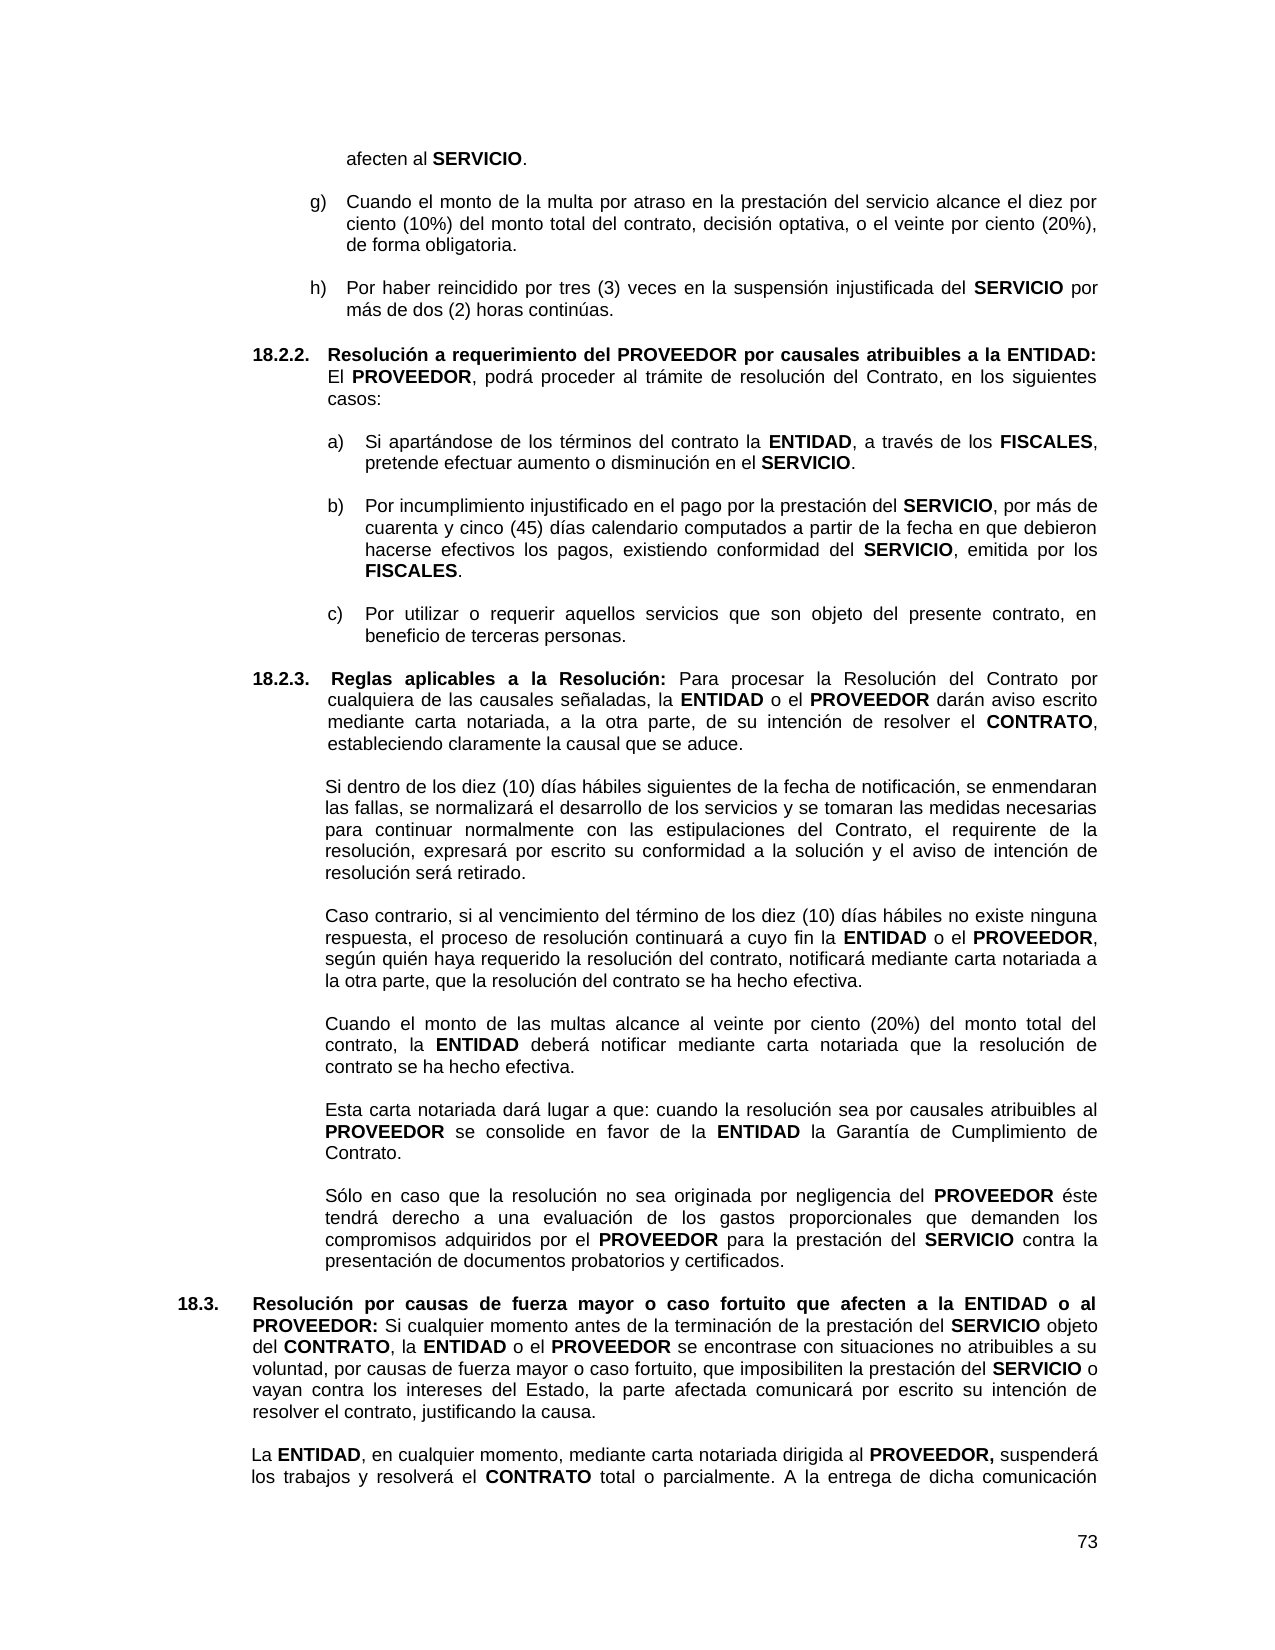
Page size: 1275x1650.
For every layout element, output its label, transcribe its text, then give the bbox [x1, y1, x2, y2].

list Por utilizar o requerir aquellos servicios que son objeto del presente contrato, en beneficio de terceras personas. [327, 603, 1098, 646]
list Si apartándose de los términos del contrato la ENTIDAD, a través de los FISCALES, pretende efectuar aumento o disminución en el SERVICIO. [327, 431, 1098, 474]
text Si dentro de los diez (10) días hábiles siguientes de la fecha de notificación, se enmendaran las fallas, se normalizará el desarrollo de los servicios y se tomaran las medidas necesarias para continuar normalmente con las estipulaciones del Contrato, el requirente de la resolución, expresará por escrito su conformidad a la solución y el aviso de intención de resolución será retirado. [325, 776, 1098, 883]
list Cuando el monto de la multa por atraso en la prestación del servicio alcance el diez por ciento (10%) del monto total del contrato, decisión optativa, o el veinte por ciento (20%), de forma obligatoria. [310, 191, 1098, 256]
list Resolución por causas de fuerza mayor o caso fortuito que afecten a la ENTIDAD o al PROVEEDOR: Si cualquier momento antes de la terminación de la prestación del SERVICIO objeto del CONTRATO, la ENTIDAD o el PROVEEDOR se encontrase con situaciones no atribuibles a su voluntad, por causas de fuerza mayor o caso fortuito, que imposibiliten la prestación del SERVICIO o vayan contra los intereses del Estado, la parte afectada comunicará por escrito su intención de resolver el contrato, justificando la causa. [177, 1293, 1098, 1422]
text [251, 1444, 1098, 1487]
list Resolución a requerimiento del PROVEEDOR por causales atribuibles a la ENTIDAD: El PROVEEDOR, podrá proceder al trámite de resolución del Contrato, en los siguientes casos: [252, 344, 1098, 409]
list Por haber reincidido por tres (3) veces en la suspensión injustificada del SERVICIO por más de dos (2) horas continúas. [310, 277, 1098, 320]
text Caso contrario, si al vencimiento del término de los diez (10) días hábiles no existe ninguna respuesta, el proceso de resolución continuará a cuyo fin la ENTIDAD o el PROVEEDOR, según quién haya requerido la resolución del contrato, notificará mediante carta notariada a la otra parte, que la resolución del contrato se ha hecho efectiva. [325, 905, 1098, 991]
list Reglas aplicables a la Resolución: Para procesar la Resolución del Contrato por cualquiera de las causales señaladas, la ENTIDAD o el PROVEEDOR darán aviso escrito mediante carta notariada, a la otra parte, de su intención de resolver el CONTRATO, estableciendo claramente la causal que se aduce. [252, 668, 1098, 754]
text Sólo en caso que la resolución no sea originada por negligencia del PROVEEDOR éste tendrá derecho a una evaluación de los gastos proporcionales que demanden los compromisos adquiridos por el PROVEEDOR para la prestación del SERVICIO contra la presentación de documentos probatorios y certificados. [325, 1185, 1098, 1271]
list Por incumplimiento injustificado en el pago por la prestación del SERVICIO, por más de cuarenta y cinco (45) días calendario computados a partir de la fecha en que debieron hacerse efectivos los pagos, existiendo conformidad del SERVICIO, emitida por los FISCALES. [327, 495, 1098, 581]
text Esta carta notariada dará lugar a que: cuando la resolución sea por causales atribuibles al PROVEEDOR se consolide en favor de la ENTIDAD la Garantía de Cumplimiento de Contrato. [325, 1099, 1098, 1164]
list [310, 148, 1098, 169]
text Cuando el monto de las multas alcance al veinte por ciento (20%) del monto total del contrato, la ENTIDAD deberá notificar mediante carta notariada que la resolución de contrato se ha hecho efectiva. [325, 1013, 1098, 1077]
